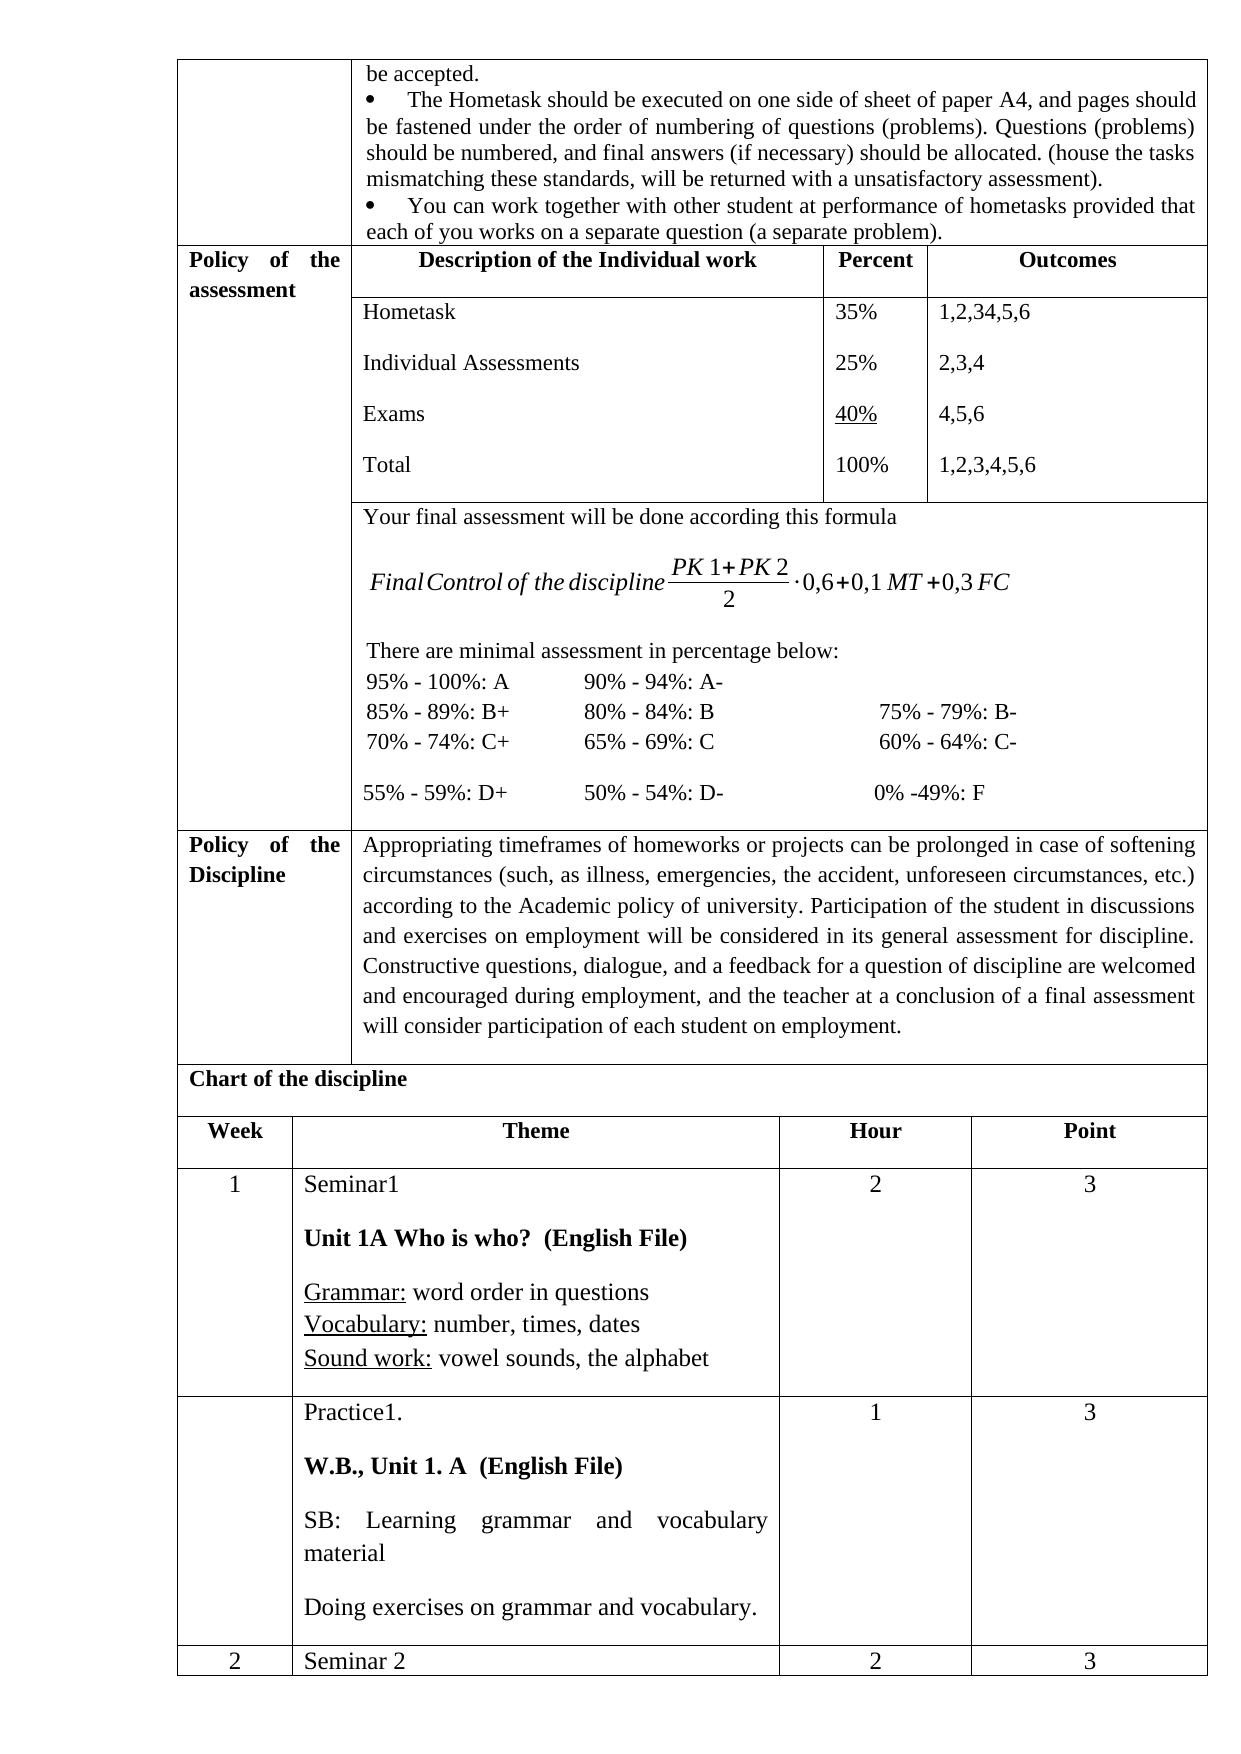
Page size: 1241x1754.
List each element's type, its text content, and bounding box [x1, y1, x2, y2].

table_cell 3 [972, 1646, 1207, 1675]
table_cell Point [972, 1117, 1207, 1168]
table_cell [352, 60, 1207, 244]
table_cell Policy of the Discipline [178, 831, 351, 1064]
table_cell Outcomes [928, 246, 1207, 297]
table_cell [178, 1397, 292, 1645]
table_cell Your final assessment will be done according this formula There are minimal assessment in percentage below: 95% - 100%: А 90% - 94%: А- 85% - 89%: В+ 80% - 84%: В 75% - 79%: В- 70% - 74%: С+ 65% - 69%: С 60% - 64%: С- 55% - 59%: D+ 50% - 54%: D- 0% -49%: F [352, 503, 1207, 830]
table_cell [178, 60, 351, 244]
table_cell 3 [972, 1397, 1207, 1645]
table_cell 1,2,34,5,6 2,3,4 4,5,6 1,2,3,4,5,6 [928, 298, 1207, 502]
table_cell Practice1. W.B., Unit 1. A (English File) SB: Learning grammar and vocabulary material Doing exercises on grammar and vocabulary. [293, 1397, 779, 1645]
table_cell Appropriating timeframes of homeworks or projects can be prolonged in case of softening circumstances (such, as illness, emergencies, the accident, unforeseen circumstances, etc.) according to the Academic policy of university. Participation of the student in discussions and exercises on employment will be considered in its general assessment for discipline. Constructive questions, dialogue, and a feedback for a question of discipline are welcomed and encouraged during employment, and the teacher at a conclusion of a final assessment will consider participation of each student on employment. [352, 831, 1207, 1064]
table_cell Week [178, 1117, 292, 1168]
table_cell 2 [178, 1646, 292, 1675]
table_cell 35% 25% 40% 100% [824, 298, 927, 502]
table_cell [293, 1646, 779, 1675]
table_cell Policy of the assessment [178, 246, 351, 830]
table_cell Hometask Individual Assessments Exams Total [352, 298, 823, 502]
table_cell 2 [780, 1646, 971, 1675]
table_cell Theme [293, 1117, 779, 1168]
table_cell Chart of the discipline [178, 1065, 1207, 1116]
table_cell 2 [780, 1169, 971, 1396]
table_cell 3 [972, 1169, 1207, 1396]
table_cell Seminar1 Unit 1A Who is who? (English File) Grammar: word order in questions Vocabulary: number, times, dates Sound work: vowel sounds, the alphabet [293, 1169, 779, 1396]
table_cell Description of the Individual work [352, 246, 823, 297]
table_cell 1 [178, 1169, 292, 1396]
table_cell 1 [780, 1397, 971, 1645]
table_cell Hour [780, 1117, 971, 1168]
table_cell Percent [824, 246, 927, 297]
